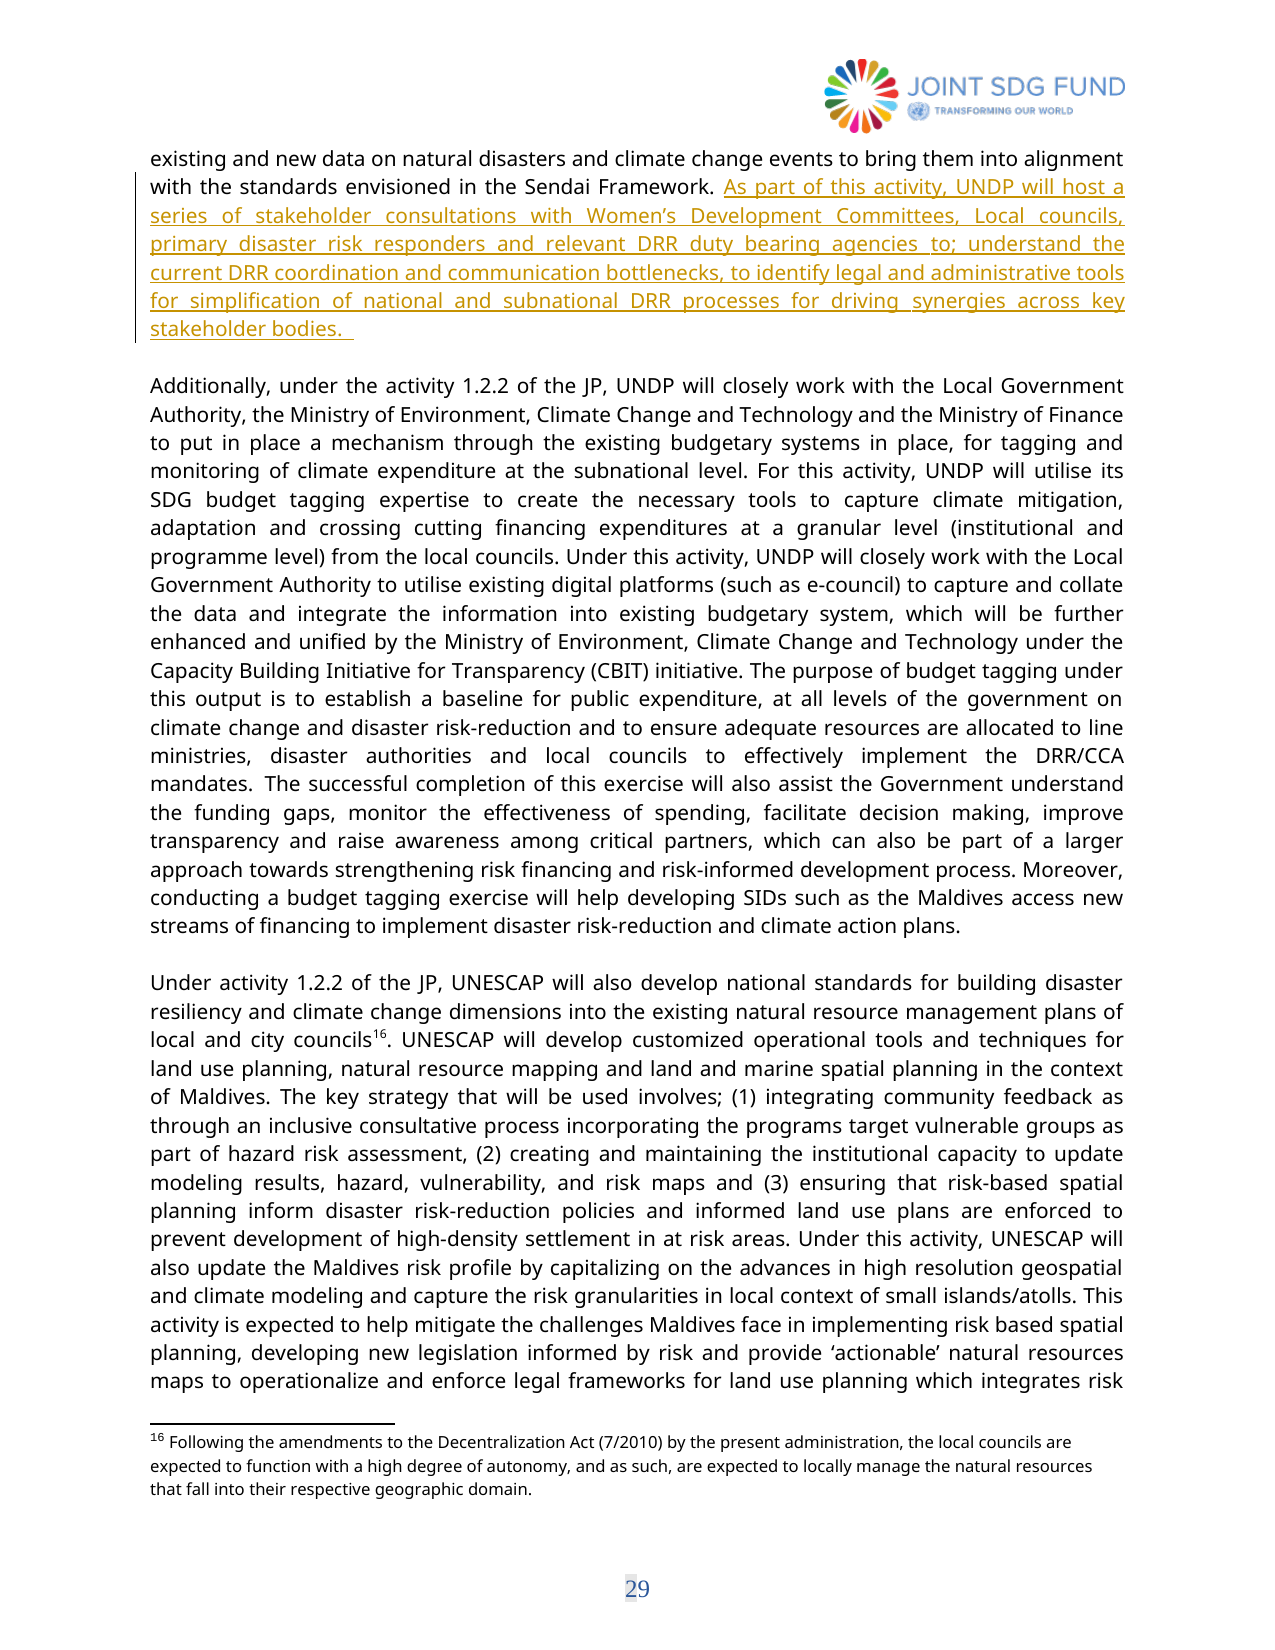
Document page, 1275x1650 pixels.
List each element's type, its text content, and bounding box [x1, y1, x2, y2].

picture [824, 59, 1125, 134]
text Additionally, under the activity 1.2.2 of the JP, UNDP will closely work with the Local Government Authority, the Ministry of Environment, Climate Change and Technology and the Ministry of Finance to put in place a mechanism through the existing budgetary systems in place, for tagging and monitoring of climate expenditure at the subnational level. For this activity, UNDP will utilise its SDG budget tagging expertise to create the necessary tools to capture climate mitigation, adaptation and crossing cutting financing expenditures at a granular level (institutional and programme level) from the local councils. Under this activity, UNDP will closely work with the Local Government Authority to utilise existing digital platforms (such as e-council) to capture and collate the data and integrate the information into existing budgetary system, which will be further enhanced and unified by the Ministry of Environment, Climate Change and Technology under the Capacity Building Initiative for Transparency (CBIT) initiative. The purpose of budget tagging under this output is to establish a baseline for public expenditure, at all levels of the government on climate change and disaster risk-reduction and to ensure adequate resources are allocated to line ministries, disaster authorities and local councils to effectively implement the DRR/CCA mandates. The successful completion of this exercise will also assist the Government understand the funding gaps, monitor the effectiveness of spending, facilitate decision making, improve transparency and raise awareness among critical partners, which can also be part of a larger approach towards strengthening risk financing and risk-informed development process. Moreover, conducting a budget tagging exercise will help developing SIDs such as the Maldives access new streams of financing to implement disaster risk-reduction and climate action plans. [150, 371, 1125, 940]
